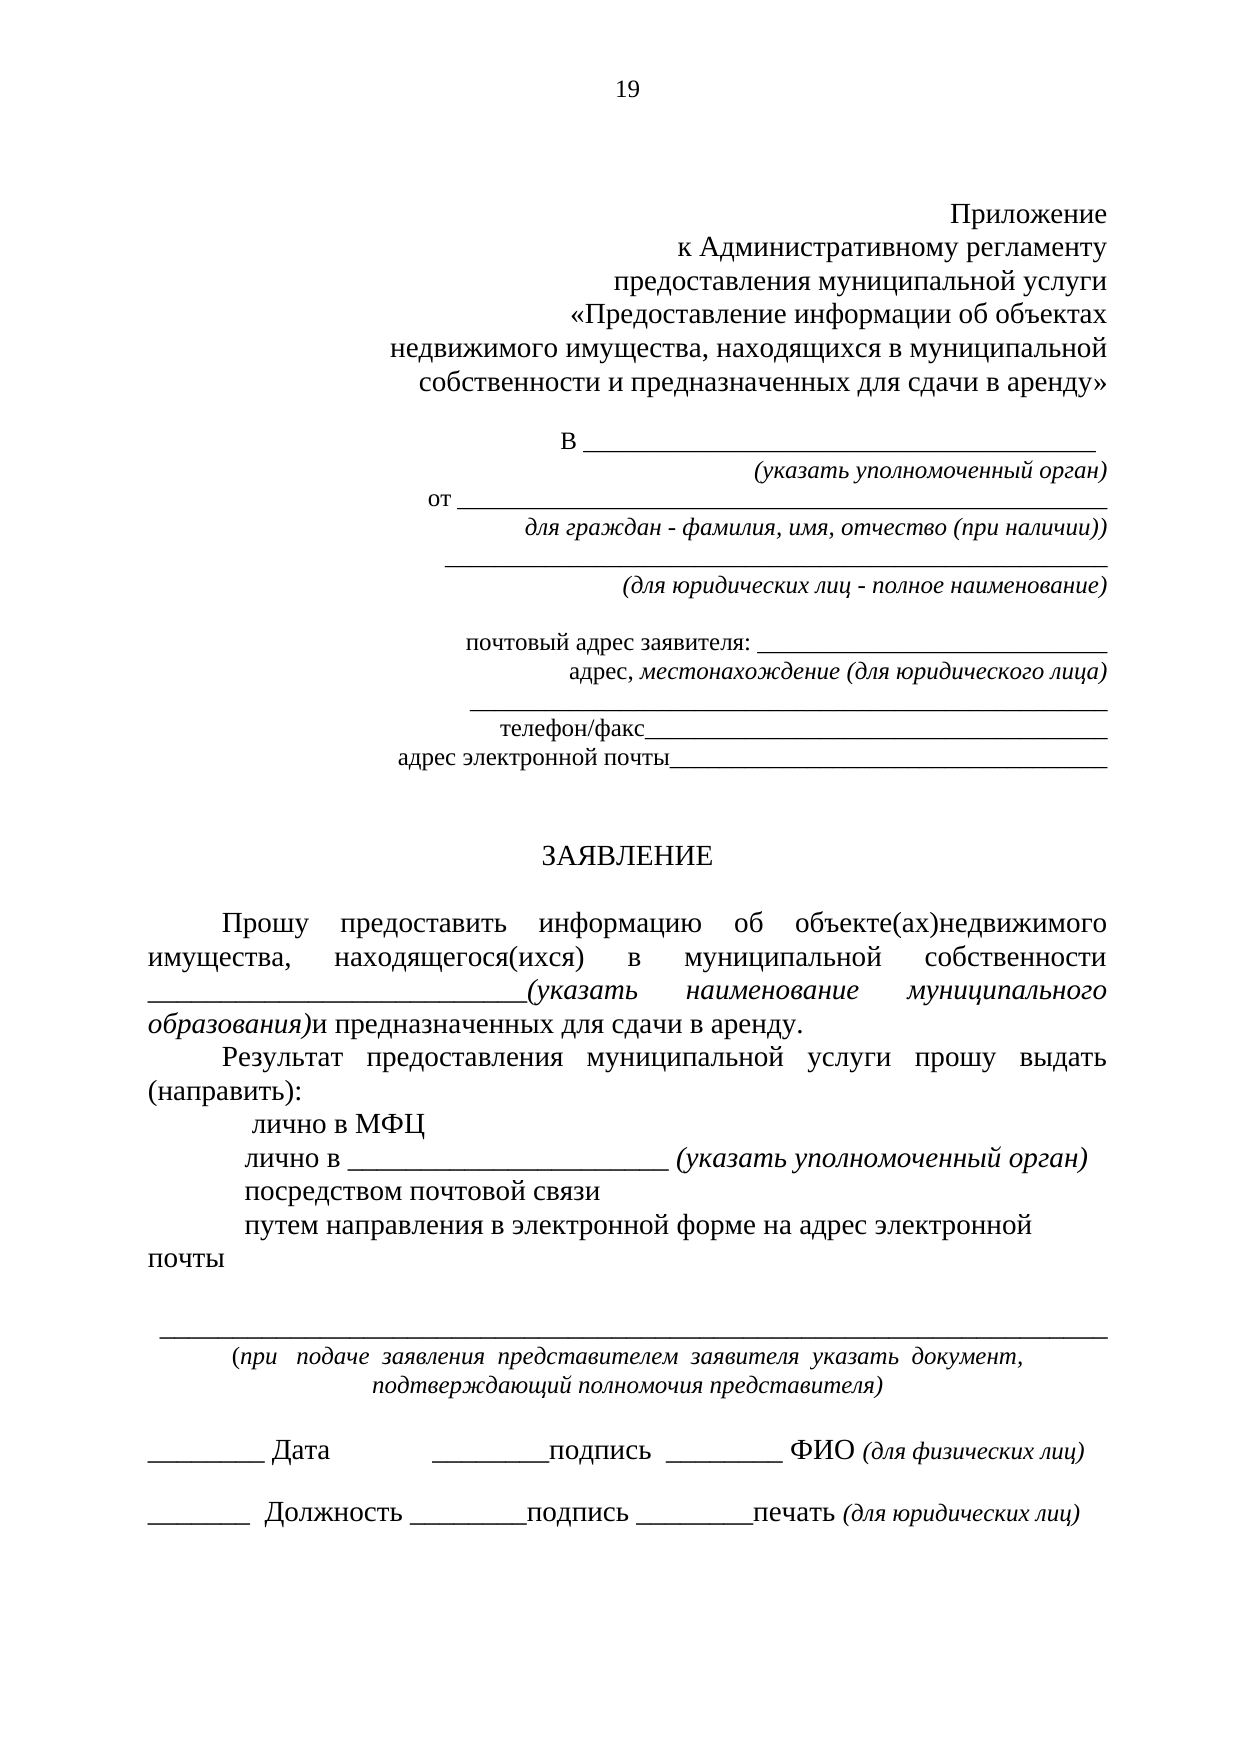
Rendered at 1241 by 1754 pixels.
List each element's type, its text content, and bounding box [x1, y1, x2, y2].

text  лично в МФЦ [148, 1106, 1107, 1140]
text _____________________________________________________ [148, 541, 1107, 570]
text Прошу предоставить информацию об объекте(ах)недвижимого имущества, находящегося(ихся) в муниципальной собственности __________________________(указать наименование муниципального образования)и предназначенных для сдачи в аренду. [148, 905, 1107, 1039]
text ________ Дата ________подпись ________ ФИО (для физических лиц) [148, 1432, 1107, 1466]
text собственности и предназначенных для сдачи в аренду» [148, 364, 1107, 397]
text к Административному регламенту [148, 229, 1107, 263]
text адрес, местонахождение (для юридического лица) ___________________________________________________ [148, 656, 1107, 713]
text адрес электронной почты___________________________________ [148, 742, 1107, 771]
text (для юридических лиц - полное наименование) [148, 570, 1107, 598]
text почтовый адрес заявителя: ____________________________ [148, 627, 1107, 656]
text путем направления в электронной форме на адрес электронной почты [148, 1207, 1107, 1274]
text (указать уполномоченный орган) [148, 455, 1107, 483]
text недвижимого имущества, находящихся в муниципальной [148, 330, 1107, 364]
text посредством почтовой связи [148, 1173, 1107, 1207]
text телефон/факс_____________________________________ [148, 713, 1107, 742]
text Результат предоставления муниципальной услуги прошу выдать (направить): [148, 1039, 1107, 1106]
text лично в ______________________ (указать уполномоченный орган) [148, 1140, 1107, 1173]
text Приложение [148, 196, 1107, 229]
text предоставления муниципальной услуги [148, 263, 1107, 297]
text от ____________________________________________________ [148, 483, 1107, 512]
text для граждан - фамилия, имя, отчество (при наличии)) [148, 512, 1107, 541]
text (при подаче заявления представителем заявителя указать документ, подтверждающий полномочия представителя) [148, 1341, 1107, 1399]
text В _________________________________________ [148, 426, 1107, 455]
text «Предоставление информации об объектах [148, 297, 1107, 330]
text ЗАЯВЛЕНИЕ [148, 838, 1107, 872]
text _________________________________________________________________ [148, 1308, 1107, 1341]
text _______ Должность ________подпись ________печать (для юридических лиц) [148, 1494, 1107, 1528]
